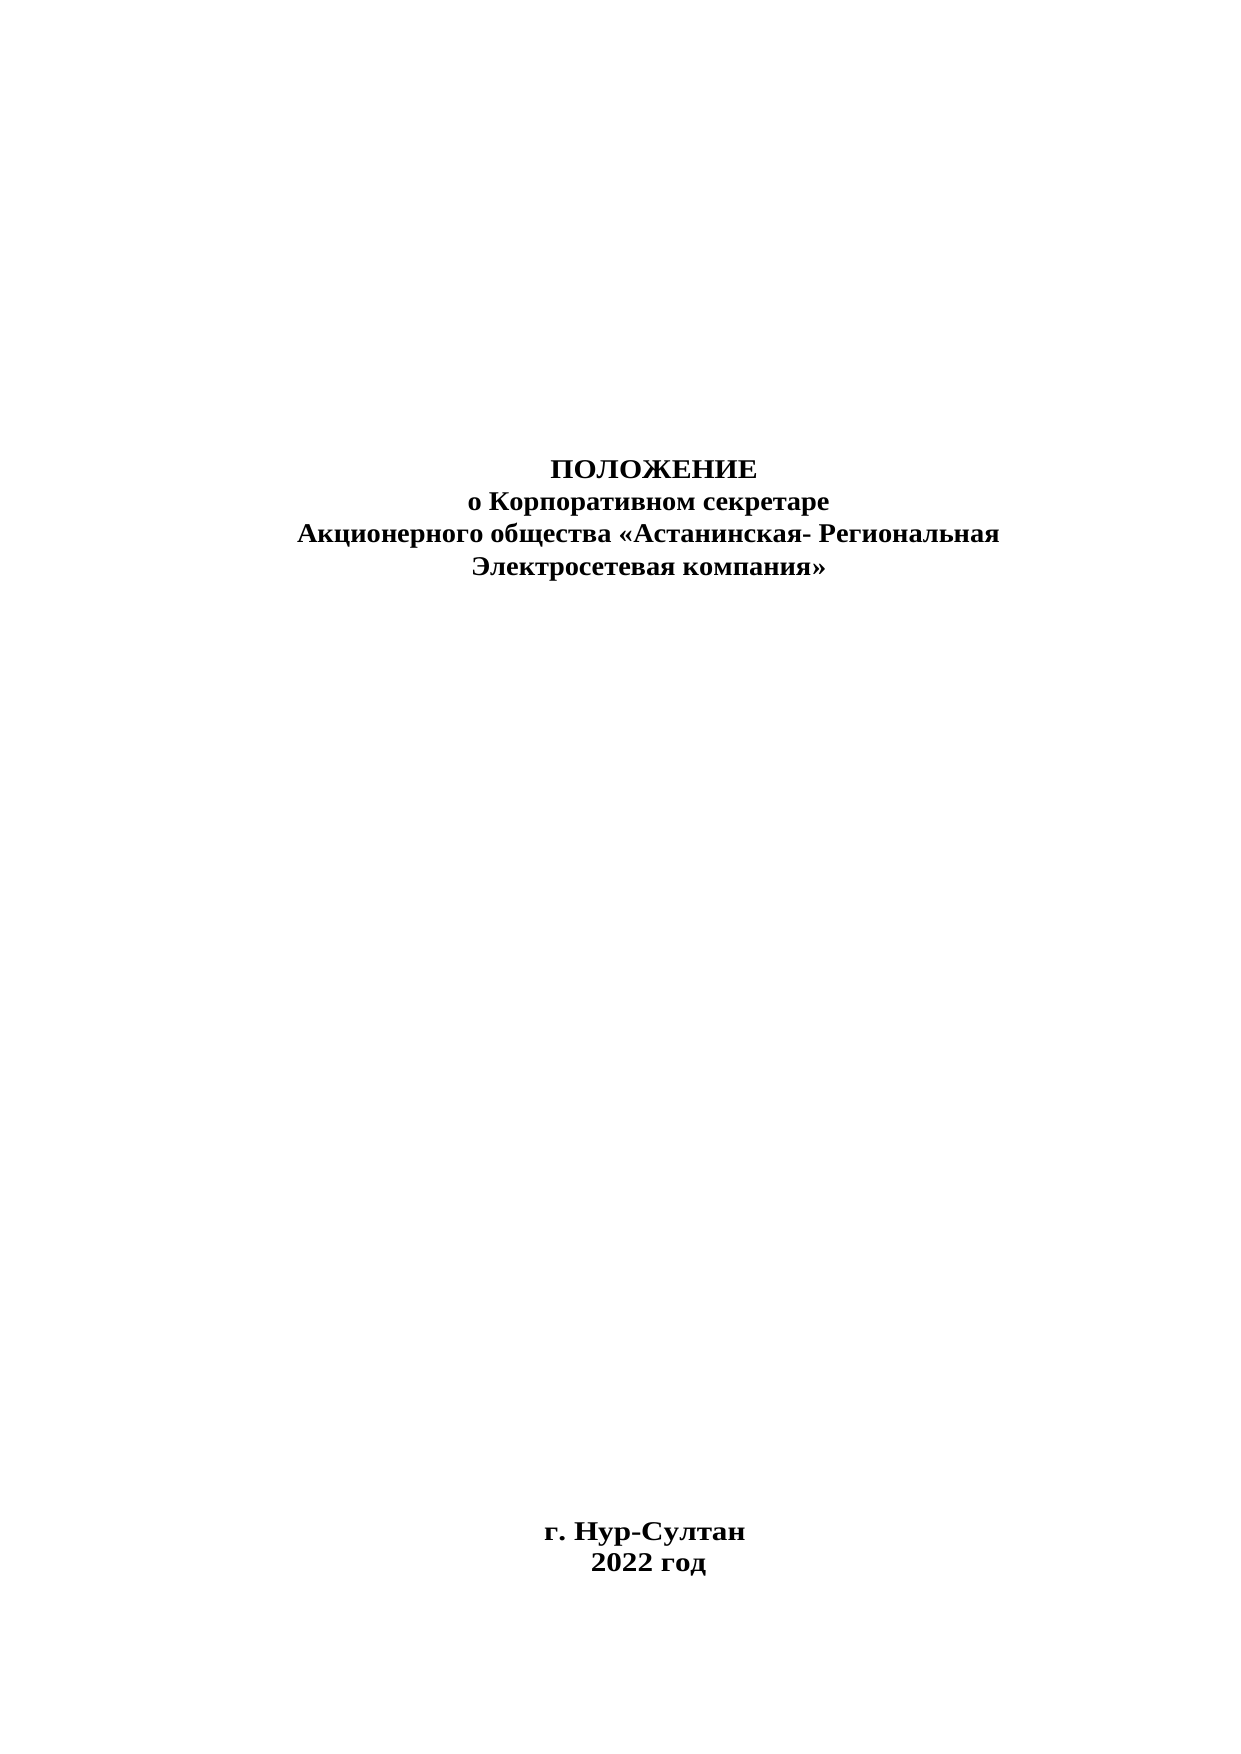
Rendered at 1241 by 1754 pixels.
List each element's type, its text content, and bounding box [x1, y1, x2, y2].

text г. Нур-Султан [415, 1515, 874, 1546]
text ПОЛОЖЕНИЕ [456, 453, 852, 484]
text 2022 год [415, 1546, 874, 1577]
text Электросетевая компания» [148, 550, 1149, 581]
text Акционерного общества «Астанинская- Региональная [148, 518, 1149, 549]
text о Корпоративном секретаре [148, 486, 1149, 517]
